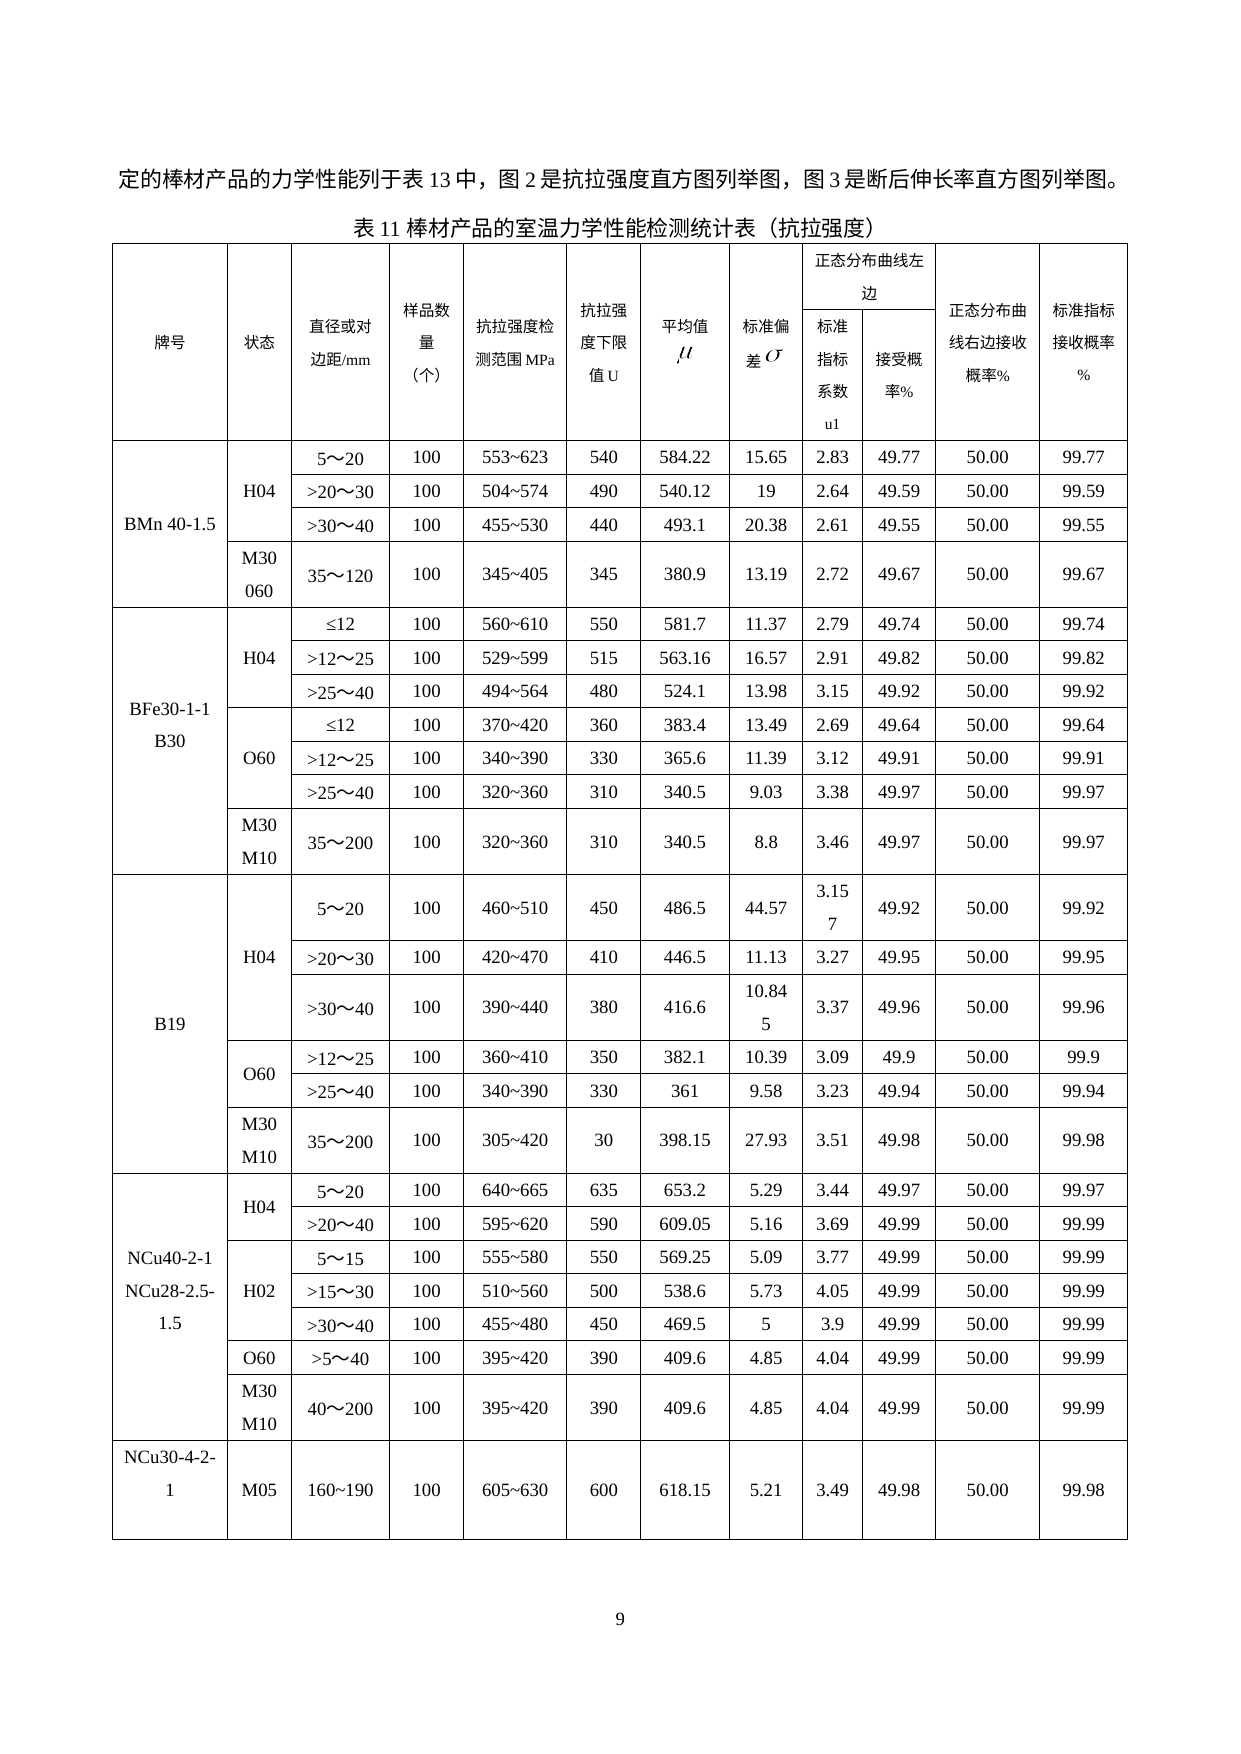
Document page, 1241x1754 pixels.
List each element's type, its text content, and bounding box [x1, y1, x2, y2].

table_cell 99.59 [1040, 475, 1127, 507]
table_cell 100 [390, 441, 463, 473]
table_cell 100 [390, 742, 463, 774]
table_cell NCu30-4-2-1 [113, 1441, 227, 1538]
table_cell 49.77 [863, 441, 935, 473]
table_cell 320~360 [464, 809, 566, 874]
table_cell 99.99 [1040, 1308, 1127, 1340]
table_cell 540 [567, 441, 640, 473]
table_cell ≤12 [292, 708, 389, 741]
table_cell 50.00 [936, 775, 1039, 808]
table_cell 500 [567, 1274, 640, 1307]
table_cell 19 [730, 475, 802, 507]
table_cell 100 [390, 675, 463, 707]
table_cell 3.23 [803, 1074, 862, 1107]
table_cell 16.57 [730, 641, 802, 674]
table_cell 50.00 [936, 1108, 1039, 1173]
table_cell 100 [390, 475, 463, 507]
table_cell 493.1 [641, 508, 729, 541]
table_cell 340.5 [641, 775, 729, 808]
table_cell 370~420 [464, 708, 566, 741]
table_cell 410 [567, 941, 640, 973]
table_cell 5～15 [292, 1241, 389, 1273]
table_cell 99.91 [1040, 742, 1127, 774]
table_cell 9.03 [730, 775, 802, 808]
table_header 状态 [228, 244, 291, 440]
table_cell 3.38 [803, 775, 862, 808]
table_cell 49.99 [863, 1274, 935, 1307]
table_cell M05 [228, 1441, 291, 1538]
table_cell 345 [567, 542, 640, 607]
table_cell 99.99 [1040, 1241, 1127, 1273]
table_cell 50.00 [936, 542, 1039, 607]
table_cell 99.99 [1040, 1341, 1127, 1374]
table_cell 390 [567, 1375, 640, 1440]
table_cell >25～40 [292, 1074, 389, 1107]
table_cell H04 [228, 608, 291, 707]
table_cell >12～25 [292, 641, 389, 674]
table_cell 395~420 [464, 1341, 566, 1374]
table_cell >25～40 [292, 675, 389, 707]
table_cell 13.19 [730, 542, 802, 607]
table_cell 504~574 [464, 475, 566, 507]
table_cell 345~405 [464, 542, 566, 607]
table_cell 99.99 [1040, 1375, 1127, 1440]
table_cell O60 [228, 1041, 291, 1107]
table_cell 99.55 [1040, 508, 1127, 541]
table_header 平均值 [641, 244, 729, 440]
table_cell 99.74 [1040, 608, 1127, 640]
table_header 标准指标接收概率% [1040, 244, 1127, 440]
table_cell ≤12 [292, 608, 389, 640]
table_cell 49.99 [863, 1308, 935, 1340]
table_cell 50.00 [936, 1241, 1039, 1273]
table_cell 420~470 [464, 941, 566, 973]
table_cell 44.57 [730, 875, 802, 940]
table_cell 640~665 [464, 1174, 566, 1206]
table_cell 310 [567, 809, 640, 874]
table_cell 455~530 [464, 508, 566, 541]
table_cell 49.92 [863, 875, 935, 940]
table_cell 100 [390, 775, 463, 808]
table_cell 100 [390, 1041, 463, 1073]
table_cell 3.46 [803, 809, 862, 874]
table_cell 3.27 [803, 941, 862, 973]
table_cell 555~580 [464, 1241, 566, 1273]
table_cell 550 [567, 1241, 640, 1273]
table_header 抗拉强度下限值U [567, 244, 640, 440]
table_cell >12～25 [292, 1041, 389, 1073]
table_cell 600 [567, 1441, 640, 1538]
table_cell 50.00 [936, 875, 1039, 940]
table_cell 20.38 [730, 508, 802, 541]
table_cell 50.00 [936, 1074, 1039, 1107]
table_cell >30～40 [292, 975, 389, 1039]
table_cell 50.00 [936, 1308, 1039, 1340]
table_cell 49.97 [863, 809, 935, 874]
text 表11 棒材产品的室温力学性能检测统计表（抗拉强度） [118, 210, 1122, 243]
table_cell 100 [390, 542, 463, 607]
table_cell 100 [390, 1207, 463, 1240]
table_cell 550 [567, 608, 640, 640]
table_cell 160~190 [292, 1441, 389, 1538]
table_cell 100 [390, 1174, 463, 1206]
table_cell 99.64 [1040, 708, 1127, 741]
table_cell 100 [390, 608, 463, 640]
table_cell 35～200 [292, 809, 389, 874]
table_cell 490 [567, 475, 640, 507]
table_cell 100 [390, 975, 463, 1039]
table_cell 49.97 [863, 1174, 935, 1206]
table_cell 10.39 [730, 1041, 802, 1073]
table_cell B19 [113, 875, 227, 1173]
table_cell 450 [567, 1308, 640, 1340]
table_cell 569.25 [641, 1241, 729, 1273]
table_cell >20～30 [292, 941, 389, 973]
table_cell 100 [390, 1441, 463, 1538]
table_cell 390 [567, 1341, 640, 1374]
table_cell M30 M10 [228, 1108, 291, 1173]
table_cell 524.1 [641, 675, 729, 707]
table_cell 3.15 [803, 675, 862, 707]
table_cell 100 [390, 1074, 463, 1107]
table_cell 49.55 [863, 508, 935, 541]
table_cell 49.82 [863, 641, 935, 674]
table_cell 10.845 [730, 975, 802, 1039]
table_cell 538.6 [641, 1274, 729, 1307]
table_cell 584.22 [641, 441, 729, 473]
table_cell 350 [567, 1041, 640, 1073]
table_cell 49.59 [863, 475, 935, 507]
table_cell 361 [641, 1074, 729, 1107]
table_cell 618.15 [641, 1441, 729, 1538]
table_cell 360~410 [464, 1041, 566, 1073]
table_cell 340~390 [464, 742, 566, 774]
table_cell 99.77 [1040, 441, 1127, 473]
table_cell 609.05 [641, 1207, 729, 1240]
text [118, 162, 1122, 194]
table_cell 13.49 [730, 708, 802, 741]
table_cell 50.00 [936, 641, 1039, 674]
table_cell 100 [390, 1375, 463, 1440]
table_cell 99.99 [1040, 1207, 1127, 1240]
table_cell 49.97 [863, 775, 935, 808]
table_header 正态分布曲线左边 [803, 244, 935, 309]
table_cell 4.85 [730, 1341, 802, 1374]
table_cell 50.00 [936, 975, 1039, 1039]
table_cell BFe30-1-1 B30 [113, 608, 227, 874]
table_cell 486.5 [641, 875, 729, 940]
table_cell 398.15 [641, 1108, 729, 1173]
table_cell 340.5 [641, 809, 729, 874]
table_cell 50.00 [936, 1207, 1039, 1240]
table_cell 3.49 [803, 1441, 862, 1538]
table_cell 49.74 [863, 608, 935, 640]
table_cell 440 [567, 508, 640, 541]
table_cell 49.99 [863, 1241, 935, 1273]
table_cell H02 [228, 1241, 291, 1340]
table_cell 635 [567, 1174, 640, 1206]
table_cell >25～40 [292, 775, 389, 808]
table_cell 100 [390, 1341, 463, 1374]
table_cell 49.98 [863, 1108, 935, 1173]
table_header 标准偏差 [730, 244, 802, 440]
table_cell 380 [567, 975, 640, 1039]
table_cell 100 [390, 1274, 463, 1307]
table_cell 接受概率% [863, 310, 935, 440]
table_cell 49.96 [863, 975, 935, 1039]
table_cell 365.6 [641, 742, 729, 774]
table_header 样品数量（个） [390, 244, 463, 440]
table_cell 50.00 [936, 1174, 1039, 1206]
table_cell 5.21 [730, 1441, 802, 1538]
table_cell 460~510 [464, 875, 566, 940]
table_cell 50.00 [936, 1375, 1039, 1440]
table_cell >15～30 [292, 1274, 389, 1307]
table_cell 5.16 [730, 1207, 802, 1240]
table_cell O60 [228, 1341, 291, 1374]
table_cell 330 [567, 1074, 640, 1107]
table_cell 5.73 [730, 1274, 802, 1307]
table_cell 30 [567, 1108, 640, 1173]
table_cell 563.16 [641, 641, 729, 674]
table_cell 553~623 [464, 441, 566, 473]
table_cell 100 [390, 1241, 463, 1273]
table_cell 99.67 [1040, 542, 1127, 607]
table_cell 35～200 [292, 1108, 389, 1173]
table_cell 27.93 [730, 1108, 802, 1173]
table_cell 11.13 [730, 941, 802, 973]
table_cell 100 [390, 941, 463, 973]
table_cell 446.5 [641, 941, 729, 973]
table_cell 99.94 [1040, 1074, 1127, 1107]
table_cell M30 M10 [228, 809, 291, 874]
table_cell 49.92 [863, 675, 935, 707]
table_cell 3.09 [803, 1041, 862, 1073]
table_header 正态分布曲线右边接收概率% [936, 244, 1039, 440]
table_cell 99.82 [1040, 641, 1127, 674]
table_cell 590 [567, 1207, 640, 1240]
table_cell 49.64 [863, 708, 935, 741]
table_cell 50.00 [936, 475, 1039, 507]
table_cell 5～20 [292, 441, 389, 473]
table_cell 2.61 [803, 508, 862, 541]
table_cell 2.72 [803, 542, 862, 607]
table_cell H04 [228, 875, 291, 1039]
table_cell 5.09 [730, 1241, 802, 1273]
table_cell 2.91 [803, 641, 862, 674]
table_cell 310 [567, 775, 640, 808]
table_cell 50.00 [936, 1341, 1039, 1374]
table_cell 5 [730, 1308, 802, 1340]
table_cell 4.05 [803, 1274, 862, 1307]
table_cell 50.00 [936, 941, 1039, 973]
table_cell 653.2 [641, 1174, 729, 1206]
table_cell 330 [567, 742, 640, 774]
table_cell 510~560 [464, 1274, 566, 1307]
table_cell 409.6 [641, 1341, 729, 1374]
table_cell 100 [390, 875, 463, 940]
table_cell 50.00 [936, 809, 1039, 874]
table_cell BMn 40-1.5 [113, 441, 227, 607]
table_cell 35～120 [292, 542, 389, 607]
table_cell 5～20 [292, 875, 389, 940]
table_cell 50.00 [936, 742, 1039, 774]
table_cell 382.1 [641, 1041, 729, 1073]
table_cell 99.92 [1040, 875, 1127, 940]
table_cell 455~480 [464, 1308, 566, 1340]
table_cell 40～200 [292, 1375, 389, 1440]
table_cell 383.4 [641, 708, 729, 741]
table_cell 100 [390, 708, 463, 741]
table_cell >20～30 [292, 475, 389, 507]
table_cell >12～25 [292, 742, 389, 774]
table_cell 99.97 [1040, 809, 1127, 874]
table_cell >30～40 [292, 508, 389, 541]
table_cell 3.37 [803, 975, 862, 1039]
table_cell 5～20 [292, 1174, 389, 1206]
table_cell 3.157 [803, 875, 862, 940]
table_cell 99.98 [1040, 1108, 1127, 1173]
table_cell 5.29 [730, 1174, 802, 1206]
table_cell 50.00 [936, 708, 1039, 741]
table_cell 3.77 [803, 1241, 862, 1273]
table_cell 494~564 [464, 675, 566, 707]
table_cell 3.69 [803, 1207, 862, 1240]
table_cell 50.00 [936, 1041, 1039, 1073]
table_cell 11.37 [730, 608, 802, 640]
table_cell 581.7 [641, 608, 729, 640]
table_cell 99.99 [1040, 1274, 1127, 1307]
table_cell 2.83 [803, 441, 862, 473]
table_cell 320~360 [464, 775, 566, 808]
table_cell 49.91 [863, 742, 935, 774]
table_cell 99.97 [1040, 1174, 1127, 1206]
table_cell 469.5 [641, 1308, 729, 1340]
table_cell 3.9 [803, 1308, 862, 1340]
table_cell 15.65 [730, 441, 802, 473]
table_cell NCu40-2-1 NCu28-2.5-1.5 [113, 1174, 227, 1440]
table_cell 49.99 [863, 1207, 935, 1240]
table_cell O60 [228, 708, 291, 808]
table_cell >20～40 [292, 1207, 389, 1240]
table_cell 49.95 [863, 941, 935, 973]
table_cell 515 [567, 641, 640, 674]
table_cell 4.04 [803, 1341, 862, 1374]
table_cell 100 [390, 1108, 463, 1173]
table_cell 50.00 [936, 608, 1039, 640]
table_cell 595~620 [464, 1207, 566, 1240]
table_cell 395~420 [464, 1375, 566, 1440]
table_cell 49.99 [863, 1375, 935, 1440]
table_cell >30～40 [292, 1308, 389, 1340]
table_cell 450 [567, 875, 640, 940]
table_cell M30 060 [228, 542, 291, 607]
table_header 牌号 [113, 244, 227, 440]
table_header 抗拉强度检测范围MPa [464, 244, 566, 440]
table_cell 49.99 [863, 1341, 935, 1374]
table_cell 50.00 [936, 441, 1039, 473]
table_cell 13.98 [730, 675, 802, 707]
table_cell 540.12 [641, 475, 729, 507]
table_cell 100 [390, 641, 463, 674]
table_cell 4.85 [730, 1375, 802, 1440]
table_cell 8.8 [730, 809, 802, 874]
table_cell 529~599 [464, 641, 566, 674]
table_cell 11.39 [730, 742, 802, 774]
table_cell 50.00 [936, 508, 1039, 541]
table_cell 99.9 [1040, 1041, 1127, 1073]
table_cell H04 [228, 1174, 291, 1240]
table_cell 416.6 [641, 975, 729, 1039]
table_cell 305~420 [464, 1108, 566, 1173]
table_cell 2.69 [803, 708, 862, 741]
table_cell 409.6 [641, 1375, 729, 1440]
table_cell 99.92 [1040, 675, 1127, 707]
table_cell 9.58 [730, 1074, 802, 1107]
table_header 直径或对边距/mm [292, 244, 389, 440]
table_cell 340~390 [464, 1074, 566, 1107]
table_cell 99.96 [1040, 975, 1127, 1039]
table_cell 99.95 [1040, 941, 1127, 973]
table_cell 50.00 [936, 1441, 1039, 1538]
table_cell M30 M10 [228, 1375, 291, 1440]
table_cell 100 [390, 809, 463, 874]
table_cell H04 [228, 441, 291, 541]
table_cell 2.64 [803, 475, 862, 507]
table_cell 49.9 [863, 1041, 935, 1073]
table_cell 560~610 [464, 608, 566, 640]
table_cell 3.12 [803, 742, 862, 774]
table_cell 605~630 [464, 1441, 566, 1538]
table_cell 480 [567, 675, 640, 707]
table_cell 49.94 [863, 1074, 935, 1107]
table_cell 360 [567, 708, 640, 741]
table_cell 2.79 [803, 608, 862, 640]
table_cell 49.67 [863, 542, 935, 607]
table_cell 49.98 [863, 1441, 935, 1538]
table_cell 100 [390, 1308, 463, 1340]
table_cell 99.98 [1040, 1441, 1127, 1538]
table_cell 3.51 [803, 1108, 862, 1173]
table_cell 380.9 [641, 542, 729, 607]
table_cell 4.04 [803, 1375, 862, 1440]
table_cell 50.00 [936, 675, 1039, 707]
table_cell 100 [390, 508, 463, 541]
table_cell 390~440 [464, 975, 566, 1039]
table_cell 99.97 [1040, 775, 1127, 808]
table_cell 50.00 [936, 1274, 1039, 1307]
table_cell >5～40 [292, 1341, 389, 1374]
table_cell 3.44 [803, 1174, 862, 1206]
table_cell 标准指标系数u1 [803, 310, 862, 440]
